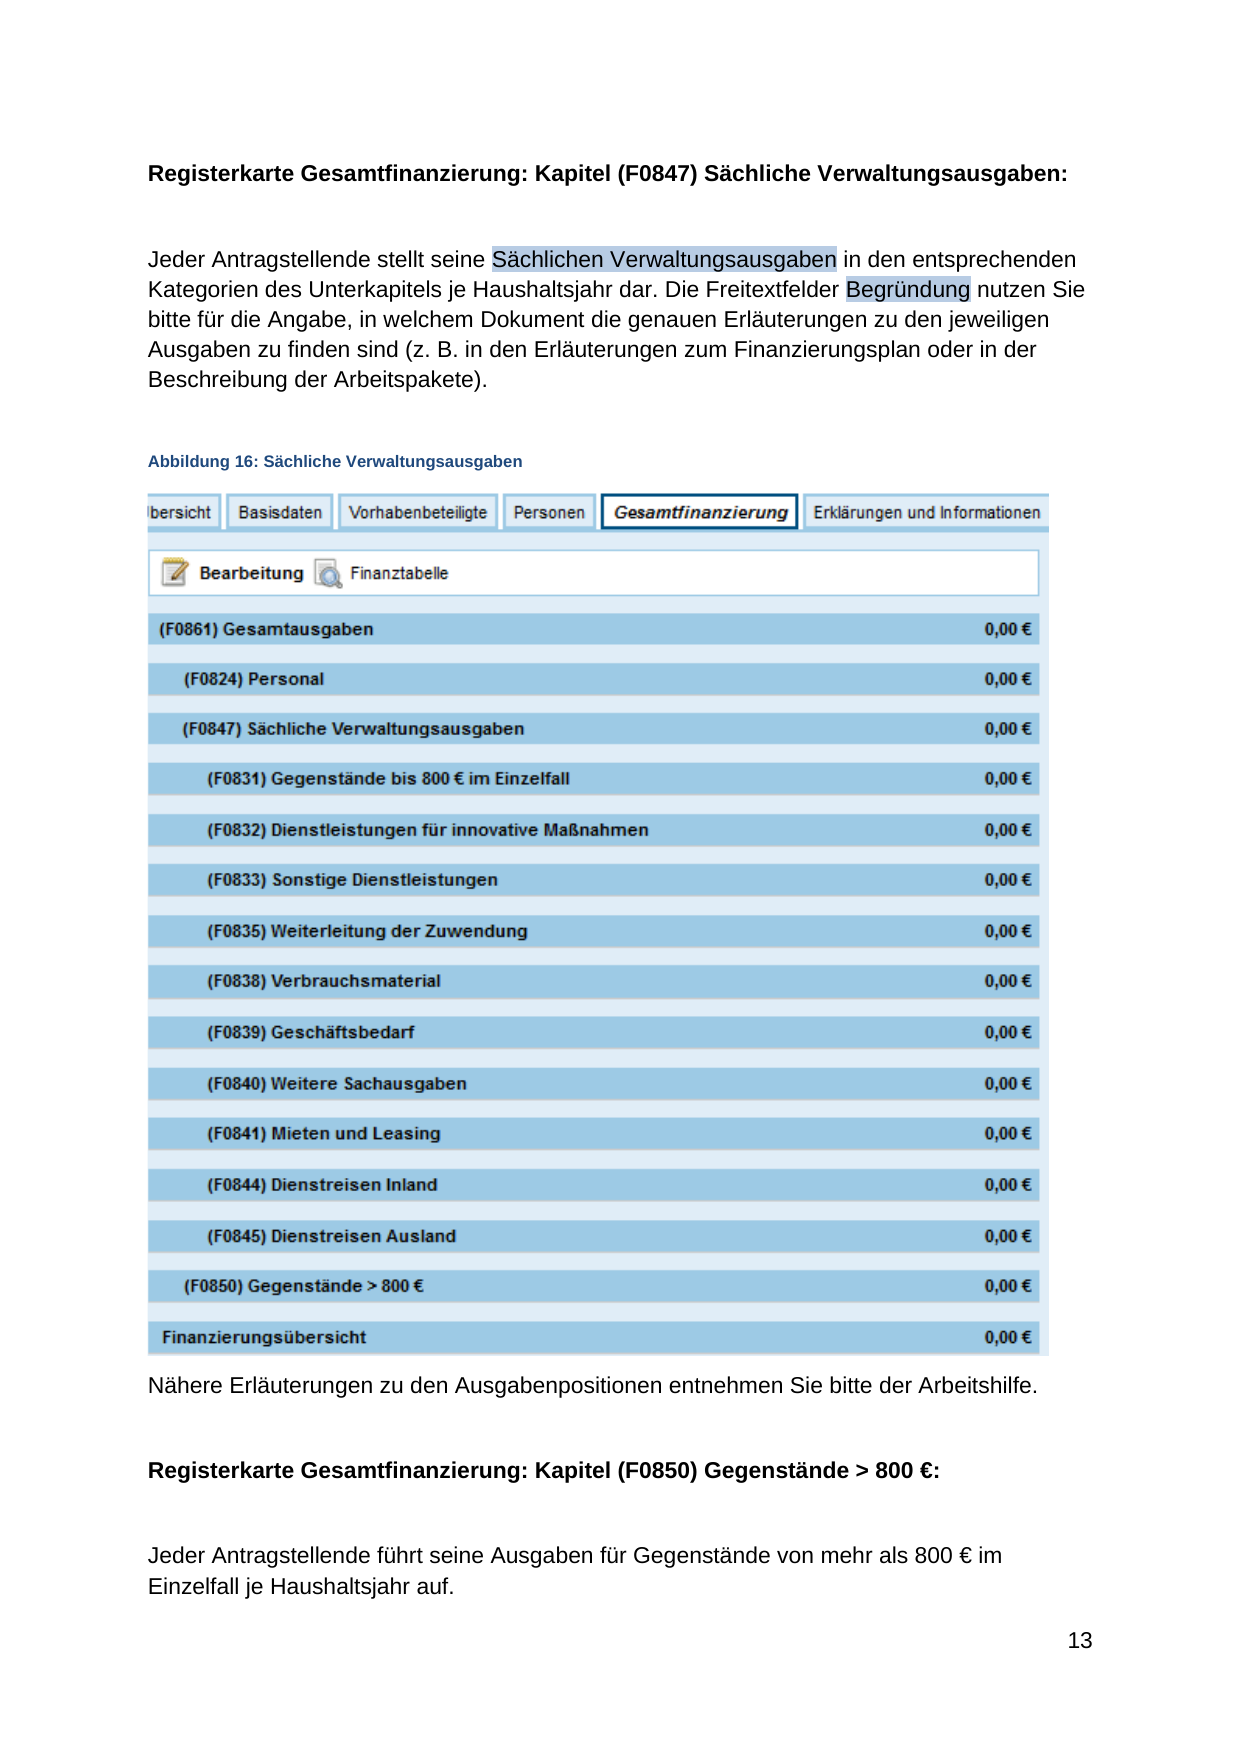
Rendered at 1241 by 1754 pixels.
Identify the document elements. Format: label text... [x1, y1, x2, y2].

text Registerkarte Gesamtfinanzierung: Kapitel (F0850) Gegenstände > 800 €: [148, 1457, 1093, 1483]
text Jeder Antragstellende stellt seine Sächlichen Verwaltungsausgaben in den entsprechenden Kategorien des Unterkapitels je Haushaltsjahr dar. Die Freitextfelder Begründung nutzen Sie bitte für die Angabe, in welchem Dokument die genauen Erläuterungen zu den jeweiligen Ausgaben zu finden sind (z. B. in den Erläuterungen zum Finanzierungsplan oder in der Beschreibung der Arbeitspakete). [148, 246, 1093, 393]
text Nähere Erläuterungen zu den Ausgabenpositionen entnehmen Sie bitte der Arbeitshilfe. [148, 1372, 1093, 1398]
text Abbildung 16: Sächliche Verwaltungsausgaben [148, 452, 1093, 471]
text Jeder Antragstellende führt seine Ausgaben für Gegenstände von mehr als 800 € im Einzelfall je Haushaltsjahr auf. [148, 1542, 1093, 1599]
text Registerkarte Gesamtfinanzierung: Kapitel (F0847) Sächliche Verwaltungsausgaben: [148, 160, 1093, 186]
picture [147, 486, 1049, 1356]
